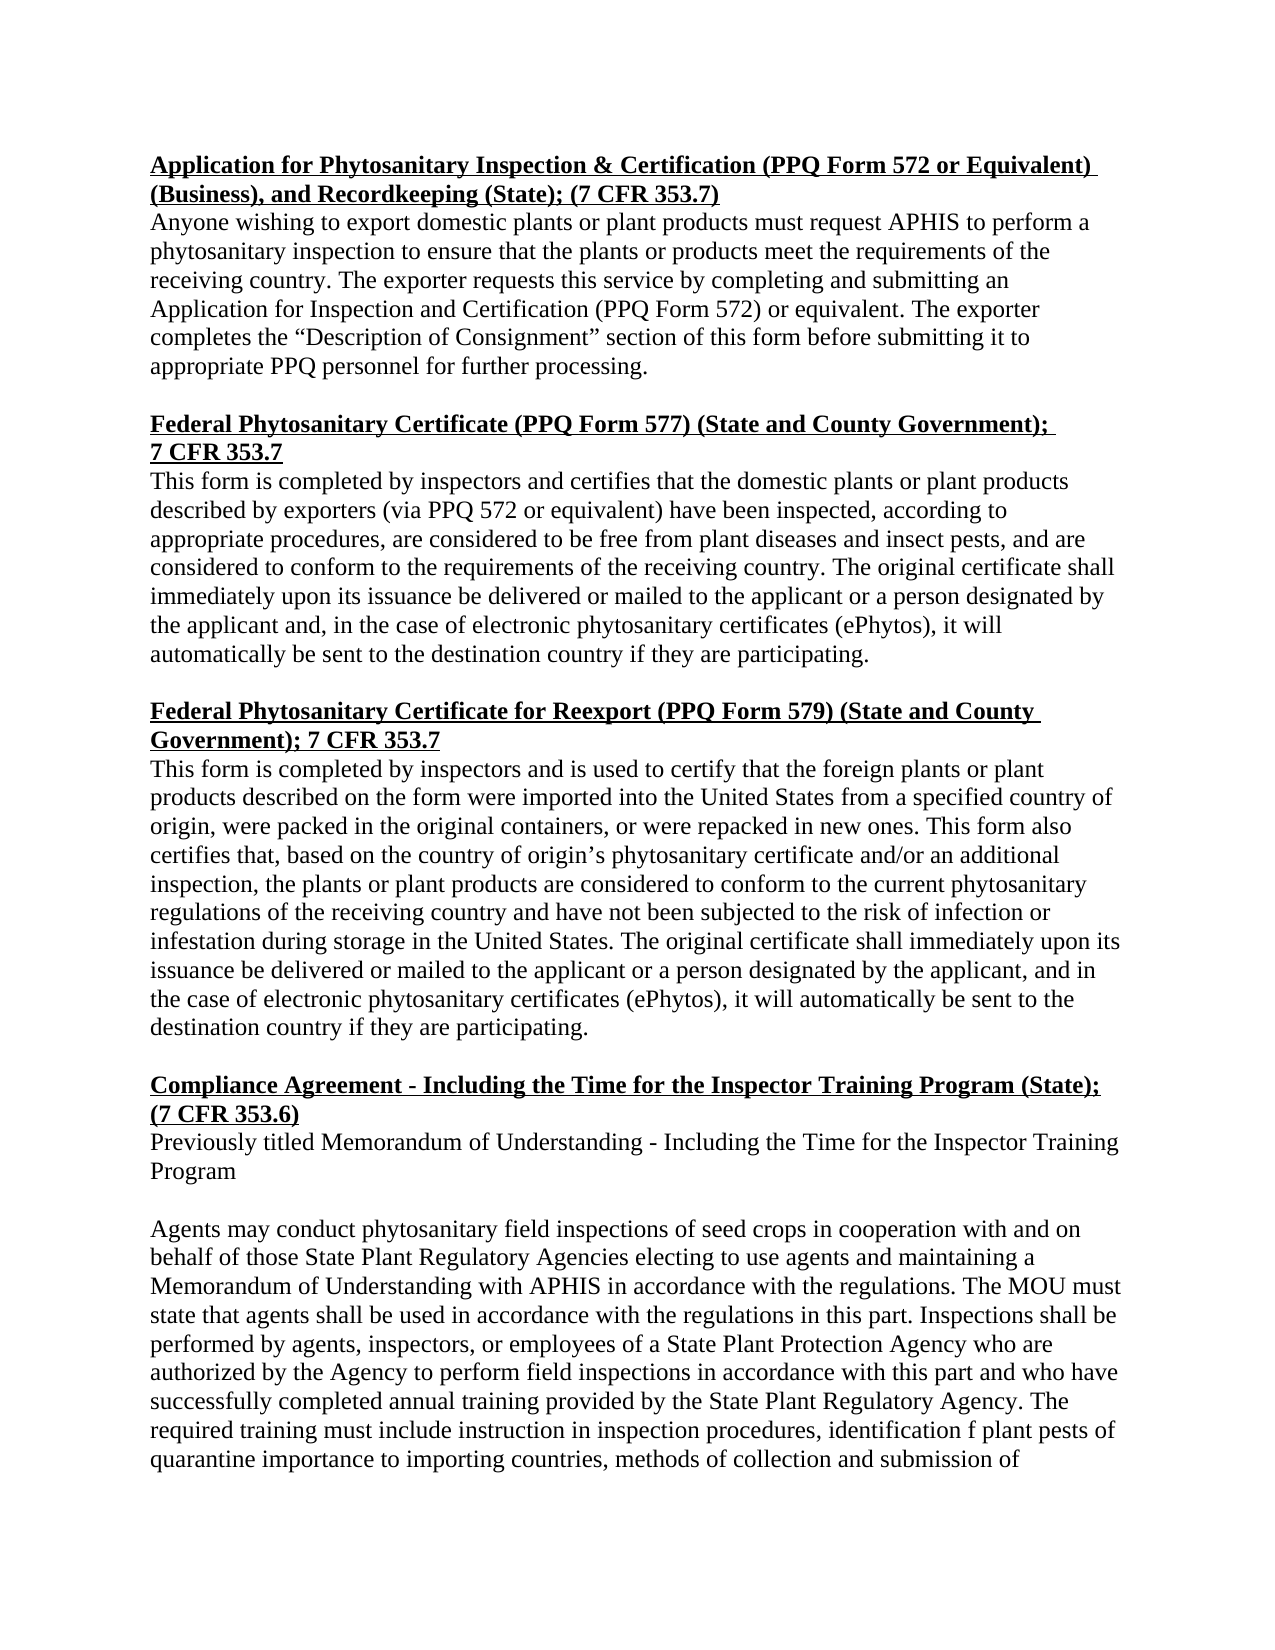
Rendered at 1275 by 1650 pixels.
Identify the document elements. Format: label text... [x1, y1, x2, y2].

text Federal Phytosanitary Certificate (PPQ Form 577) (State and County Government); [150, 409, 1125, 437]
text Anyone wishing to export domestic plants or plant products must request APHIS to perform a phytosanitary inspection to ensure that the plants or products meet the requirements of the receiving country. The exporter requests this service by completing and submitting an Application for Inspection and Certification (PPQ Form 572) or equivalent. The exporter completes the “Description of Consignment” section of this form before submitting it to appropriate PPQ personnel for further processing. [150, 207, 1125, 380]
text Previously titled Memorandum of Understanding - Including the Time for the Inspector Training Program [150, 1127, 1125, 1185]
text This form is completed by inspectors and certifies that the domestic plants or plant products described by exporters (via PPQ 572 or equivalent) have been inspected, according to appropriate procedures, are considered to be free from plant diseases and insect pests, and are considered to conform to the requirements of the receiving country. The original certificate shall immediately upon its issuance be delivered or mailed to the applicant or a person designated by the applicant and, in the case of electronic phytosanitary certificates (ePhytos), it will automatically be sent to the destination country if they are participating. [150, 466, 1125, 667]
text This form is completed by inspectors and is used to certify that the foreign plants or plant products described on the form were imported into the United States from a specified country of origin, were packed in the original containers, or were repacked in new ones. This form also certifies that, based on the country of origin’s phytosanitary certificate and/or an additional inspection, the plants or plant products are considered to conform to the current phytosanitary regulations of the receiving country and have not been subjected to the risk of infection or infestation during storage in the United States. The original certificate shall immediately upon its issuance be delivered or mailed to the applicant or a person designated by the applicant, and in the case of electronic phytosanitary certificates (ePhytos), it will automatically be sent to the destination country if they are participating. [150, 754, 1125, 1041]
text Federal Phytosanitary Certificate for Reexport (PPQ Form 579) (State and County Government); 7 CFR 353.7 [150, 696, 1125, 754]
text (7 CFR 353.6) [150, 1099, 1125, 1127]
text 7 CFR 353.7 [150, 437, 1125, 466]
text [150, 1214, 1125, 1472]
text Compliance Agreement - Including the Time for the Inspector Training Program (State); [150, 1070, 1125, 1099]
text Application for Phytosanitary Inspection & Certification (PPQ Form 572 or Equivalent) (Business), and Recordkeeping (State); (7 CFR 353.7) [150, 150, 1125, 207]
